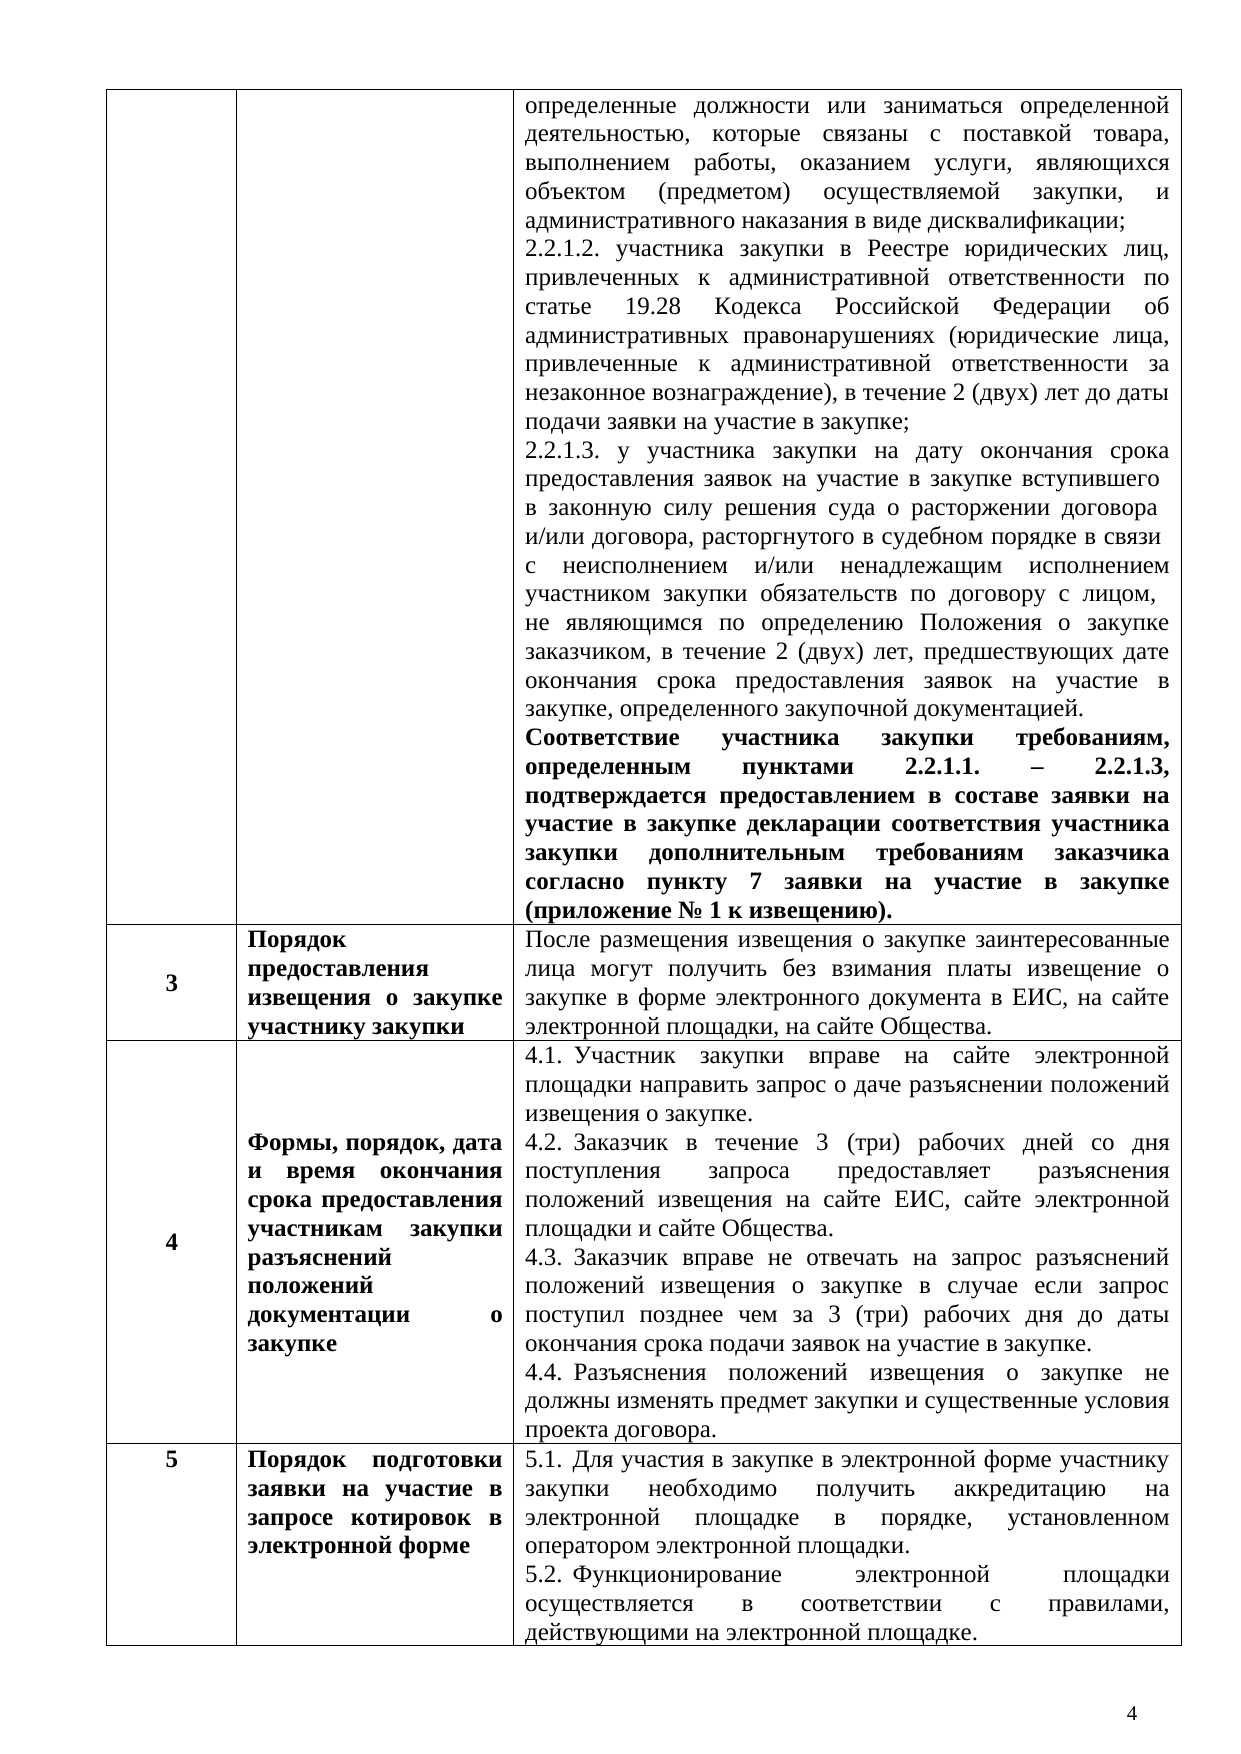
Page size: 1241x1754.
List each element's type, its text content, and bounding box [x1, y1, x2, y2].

table_cell После размещения извещения о закупке заинтересованные лица могут получить без взимания платы извещение о закупке в форме электронного документа в ЕИС, на сайте электронной площадки, на сайте Общества. [514, 925, 1181, 1039]
table_cell 3 [107, 925, 236, 1039]
table_cell Участник закупки вправе на сайте электронной площадки направить запрос о даче разъяснении положений извещения о закупке. Заказчик в течение 3 (три) рабочих дней со дня поступления запроса предоставляет разъяснения положений извещения на сайте ЕИС, сайте электронной площадки и сайте Общества. Заказчик вправе не отвечать на запрос разъяснений положений извещения о закупке в случае если запрос поступил позднее чем за 3 (три) рабочих дня до даты окончания срока подачи заявок на участие в закупке. Разъяснения положений извещения о закупке не должны изменять предмет закупки и существенные условия проекта договора. [514, 1041, 1181, 1443]
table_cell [237, 90, 513, 923]
table_cell Порядок предоставления извещения о закупке участнику закупки [237, 925, 513, 1039]
table_cell 5 [107, 1444, 236, 1645]
table_cell Формы, порядок, дата и время окончания срока предоставления участникам закупки разъяснений положений документации о закупке [237, 1041, 513, 1443]
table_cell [514, 90, 1181, 923]
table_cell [237, 1444, 513, 1645]
table_cell [107, 90, 236, 923]
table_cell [514, 1444, 1181, 1645]
table_cell 4 [107, 1041, 236, 1443]
